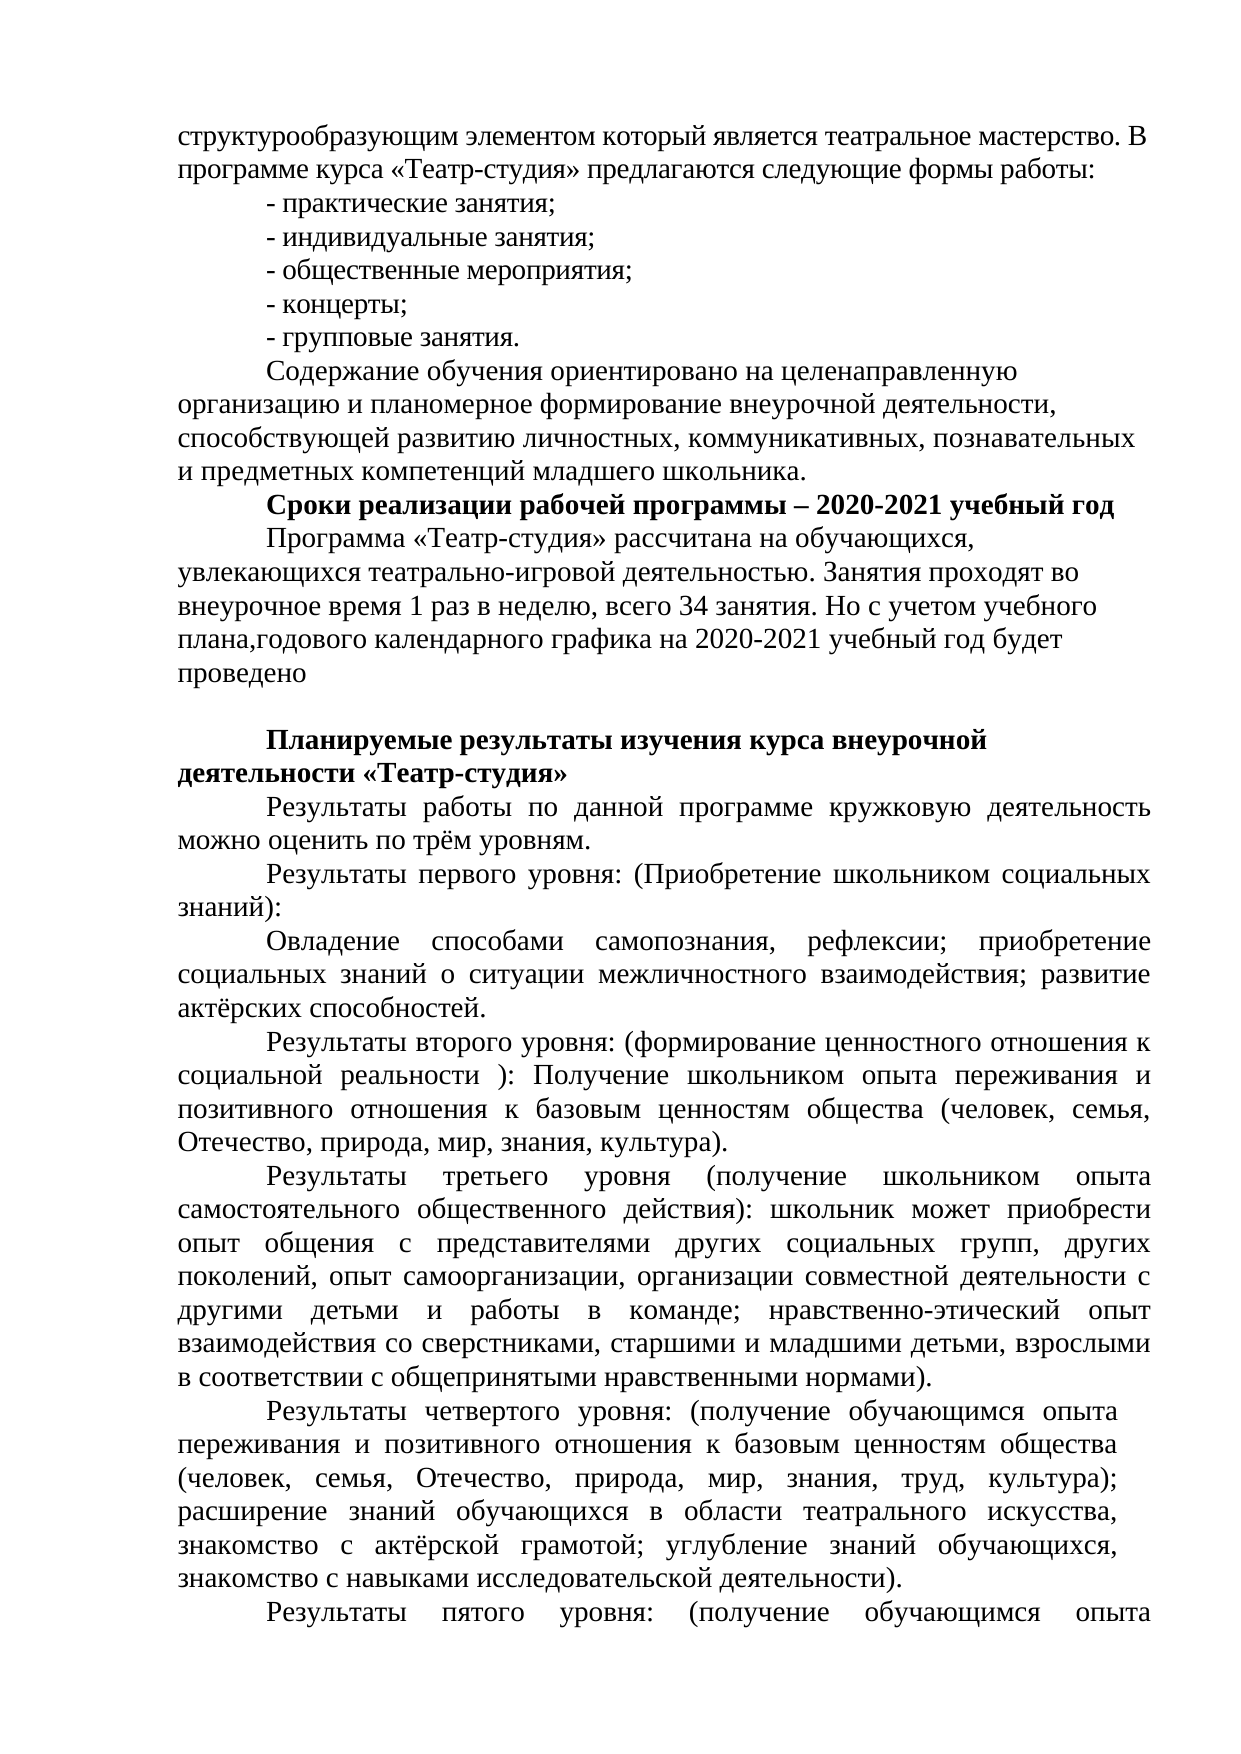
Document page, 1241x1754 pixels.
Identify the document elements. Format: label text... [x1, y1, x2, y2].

text Овладение способами самопознания, рефлексии; приобретение социальных знаний о ситуации межличностного взаимодействия; развитие актёрских способностей. [177, 923, 1152, 1024]
text Содержание обучения ориентировано на целенаправленную организацию и планомерное формирование внеурочной деятельности, способствующей развитию личностных, коммуникативных, познавательных и предметных компетенций младшего школьника. [177, 353, 1152, 487]
text - практические занятия; [177, 185, 1152, 219]
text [177, 1594, 1152, 1627]
text - общественные мероприятия; [177, 252, 1152, 286]
text Результаты первого уровня: (Приобретение школьником социальных знаний): [177, 856, 1152, 923]
text - индивидуальные занятия; [177, 219, 1152, 252]
text Результаты работы по данной программе кружковую деятельность можно оценить по трём уровням. [177, 789, 1152, 856]
text - концерты; [177, 286, 1152, 319]
text Сроки реализации рабочей программы – 2020-2021 учебный год [177, 487, 1152, 521]
text Результаты четвертого уровня: (получение обучающимся опыта переживания и позитивного отношения к базовым ценностям общества (человек, семья, Отечество, природа, мир, знания, труд, культура); расширение знаний обучающихся в области театрального искусства, знакомство с актёрской грамотой; углубление знаний обучающихся, знакомство с навыками исследовательской деятельности). [177, 1393, 1118, 1594]
text Планируемые результаты изучения курса внеурочной деятельности «Театр-студия» [177, 722, 1152, 789]
text - групповые занятия. [177, 319, 1152, 353]
text Результаты второго уровня: (формирование ценностного отношения к социальной реальности ): Получение школьником опыта переживания и позитивного отношения к базовым ценностям общества (человек, семья, Отечество, природа, мир, знания, культура). [177, 1024, 1152, 1158]
text Результаты третьего уровня (получение школьником опыта самостоятельного общественного действия): школьник может приобрести опыт общения с представителями других социальных групп, других поколений, опыт самоорганизации, организации совместной деятельности с другими детьми и работы в команде; нравственно-этический опыт взаимодействия со сверстниками, старшими и младшими детьми, взрослыми в соответствии с общепринятыми нравственными нормами). [177, 1158, 1152, 1393]
text Программа «Театр-студия» рассчитана на обучающихся, увлекающихся театрально-игровой деятельностью. Занятия проходят во внеурочное время 1 раз в неделю, всего 34 занятия. Но с учетом учебного плана,годового календарного графика на 2020-2021 учебный год будет проведено [177, 521, 1152, 688]
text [177, 118, 1152, 185]
